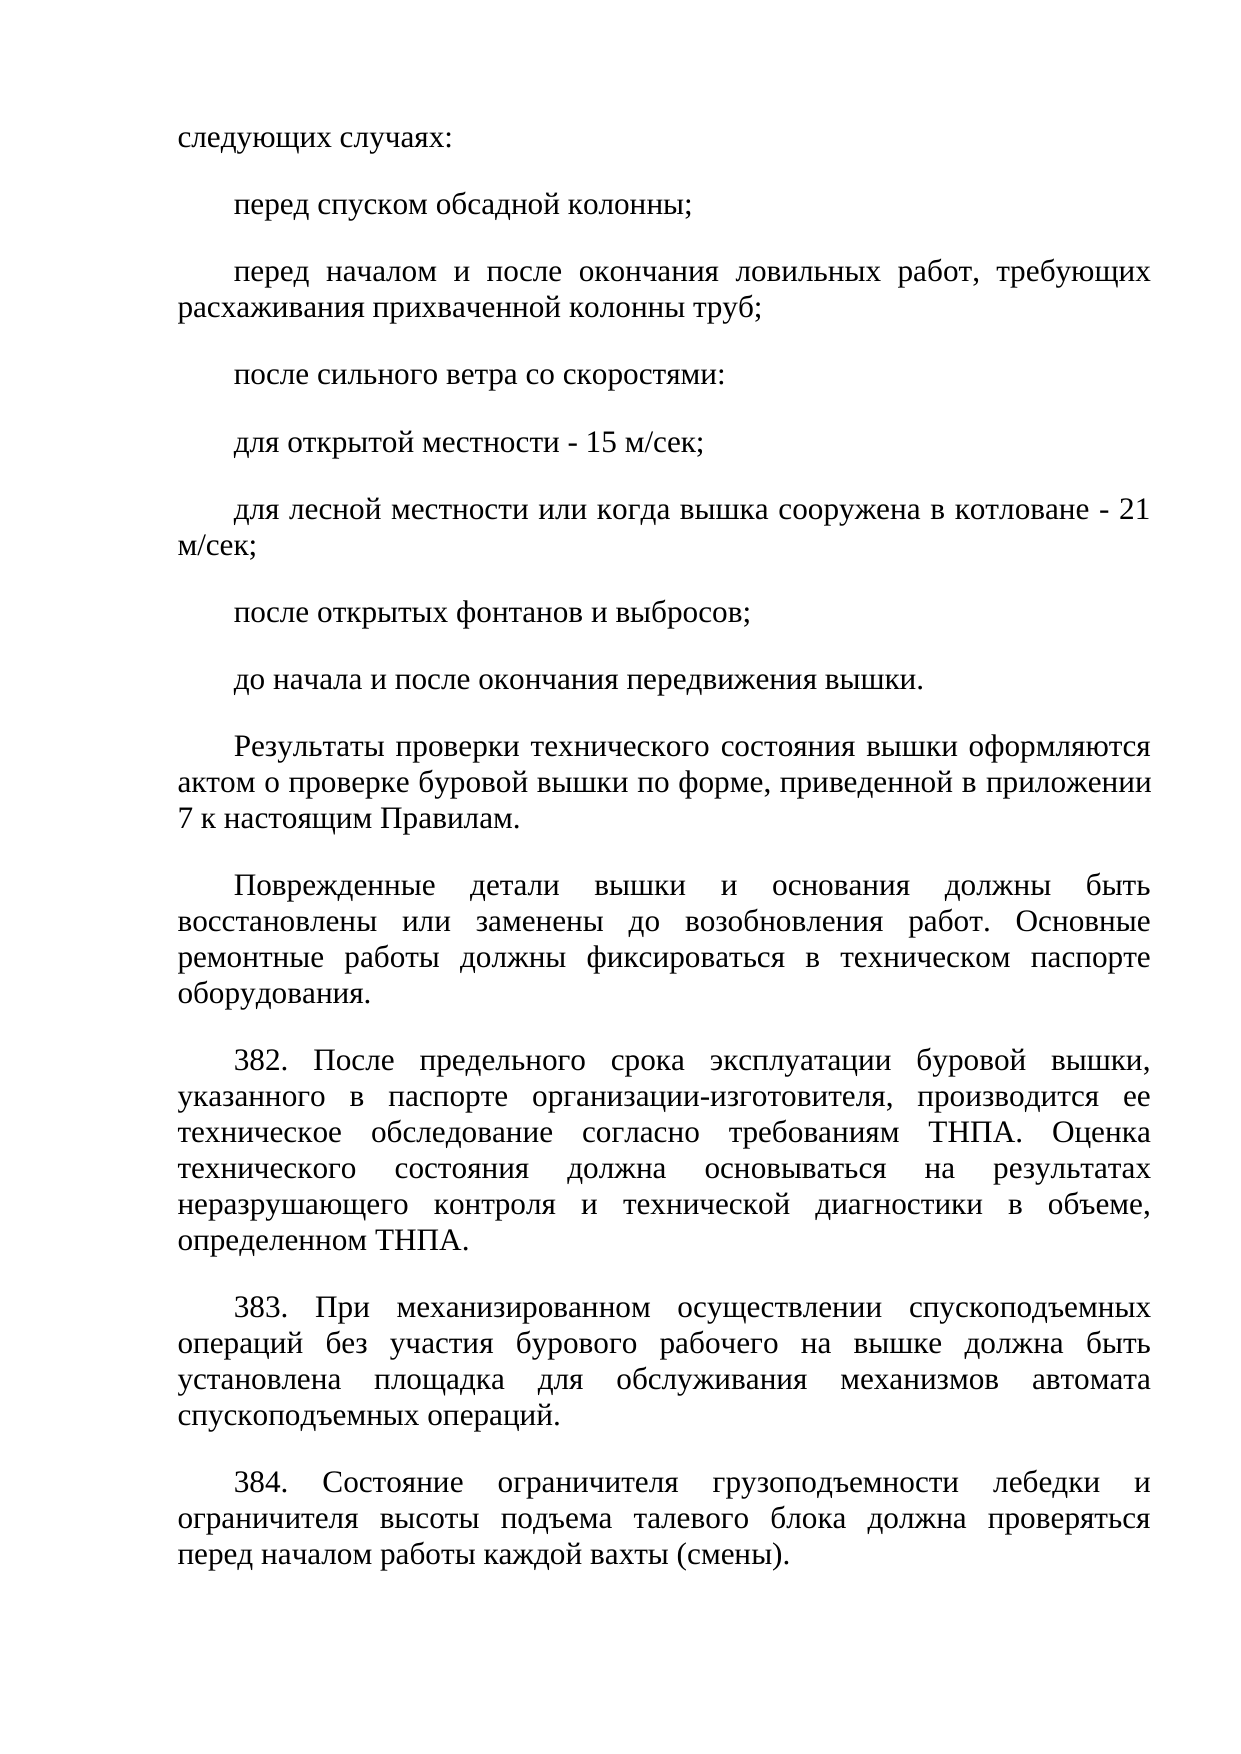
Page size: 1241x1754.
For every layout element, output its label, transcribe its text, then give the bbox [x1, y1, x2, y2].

text после сильного ветра со скоростями: [177, 356, 1152, 392]
text 383. При механизированном осуществлении спускоподъемных операций без участия бурового рабочего на вышке должна быть установлена площадка для обслуживания механизмов автомата спускоподъемных операций. [177, 1288, 1152, 1432]
text перед спуском обсадной колонны; [177, 185, 1152, 221]
text для открытой местности - 15 м/сек; [177, 423, 1152, 459]
text 382. После предельного срока эксплуатации буровой вышки, указанного в паспорте организации-изготовителя, производится ее техническое обследование согласно требованиям ТНПА. Оценка технического состояния должна основываться на результатах неразрушающего контроля и технической диагностики в объеме, определенном ТНПА. [177, 1042, 1152, 1257]
text Результаты проверки технического состояния вышки оформляются актом о проверке буровой вышки по форме, приведенной в приложении 7 к настоящим Правилам. [177, 727, 1152, 835]
text 384. Состояние ограничителя грузоподъемности лебедки и ограничителя высоты подъема талевого блока должна проверяться перед началом работы каждой вахты (смены). [177, 1463, 1152, 1571]
text перед началом и после окончания ловильных работ, требующих расхаживания прихваченной колонны труб; [177, 252, 1152, 324]
text после открытых фонтанов и выбросов; [177, 593, 1152, 629]
text Поврежденные детали вышки и основания должны быть восстановлены или заменены до возобновления работ. Основные ремонтные работы должны фиксироваться в техническом паспорте оборудования. [177, 867, 1152, 1010]
text для лесной местности или когда вышка сооружена в котловане - 21 м/сек; [177, 490, 1152, 562]
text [177, 118, 1152, 154]
text до начала и после окончания передвижения вышки. [177, 660, 1152, 696]
